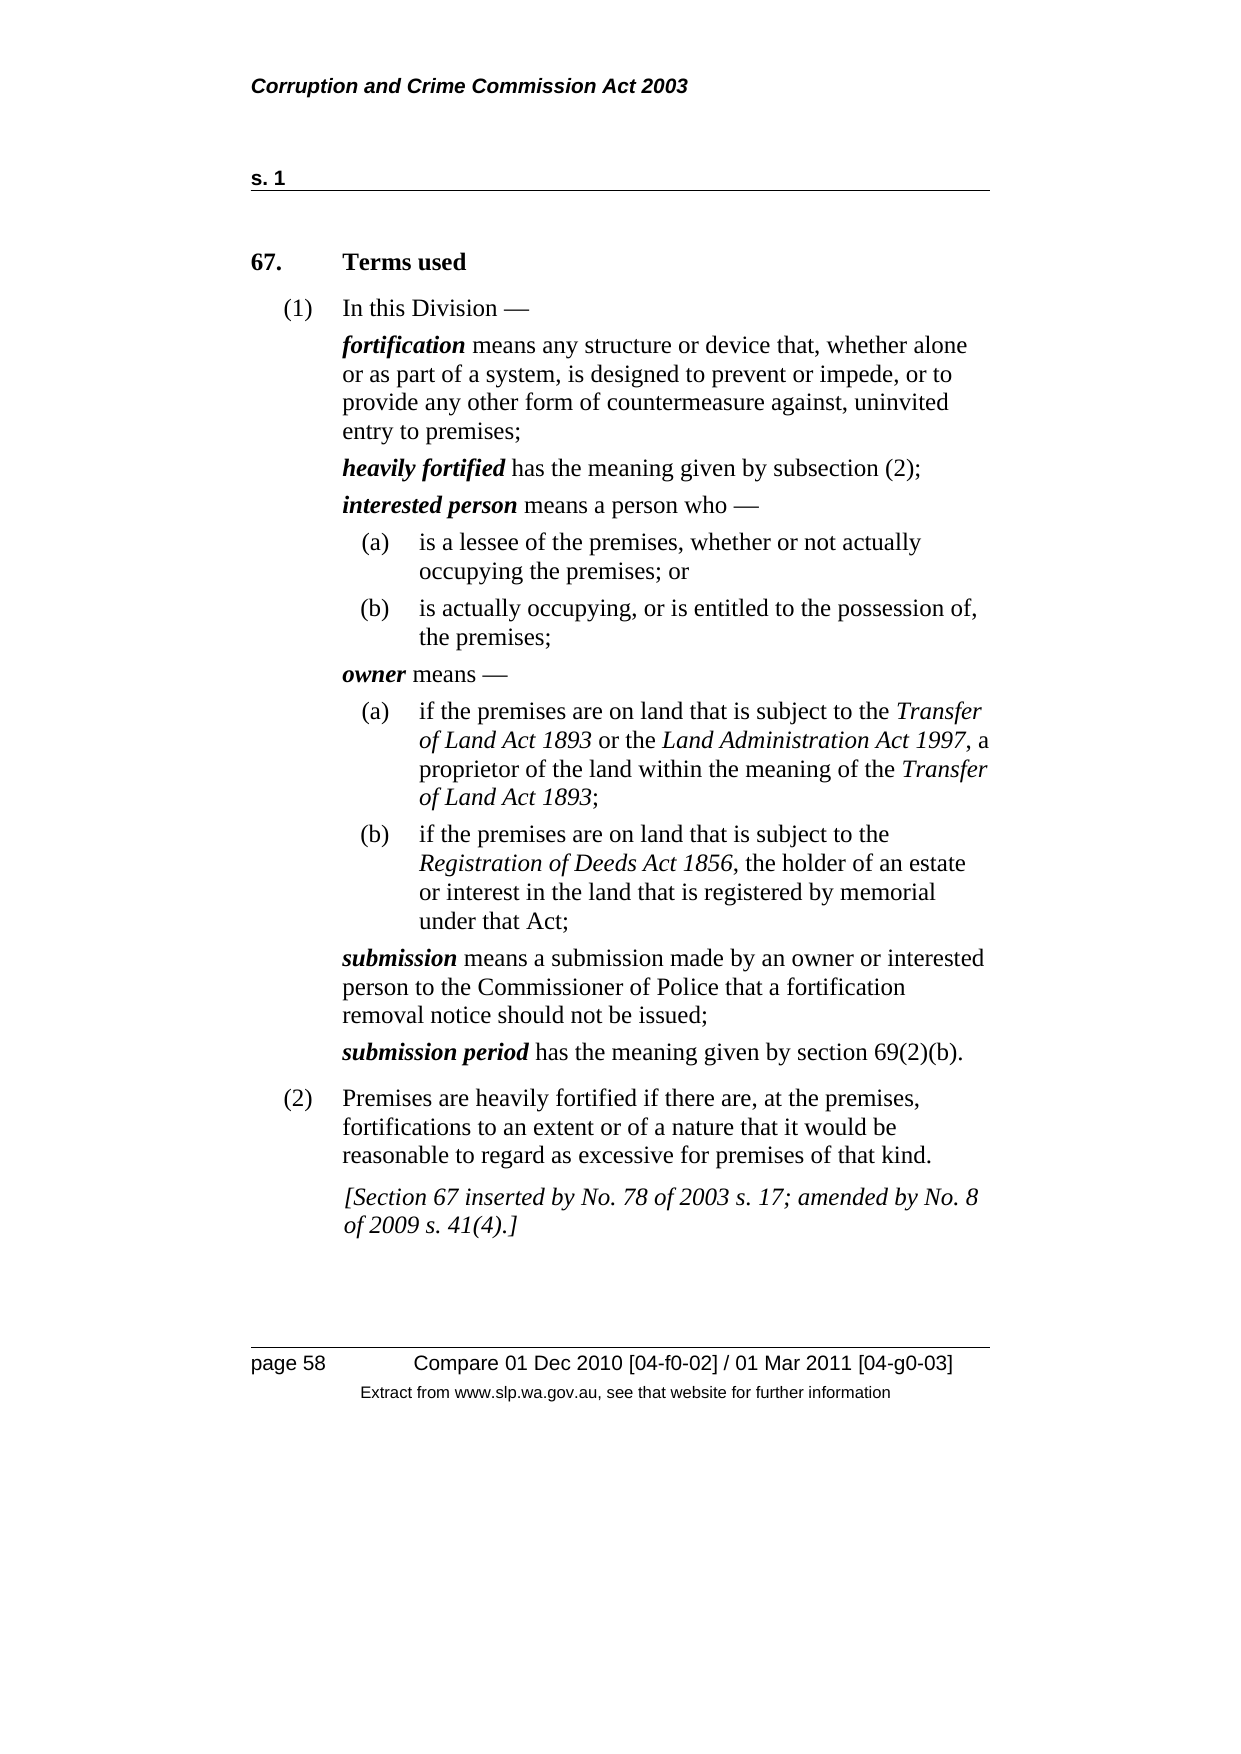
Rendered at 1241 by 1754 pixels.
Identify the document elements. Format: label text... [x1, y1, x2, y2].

text heavily fortified has the meaning given by subsection (2); [251, 453, 990, 482]
text (2) Premises are heavily fortified if there are, at the premises, fortifications to an extent or of a nature that it would be reasonable to regard as excessive for premises of that kind. [251, 1083, 990, 1169]
text fortification means any structure or device that, whether alone or as part of a system, is designed to prevent or impede, or to provide any other form of countermeasure against, uninvited entry to premises; [251, 330, 990, 445]
text (b) if the premises are on land that is subject to the Registration of Deeds Act 1856, the holder of an estate or interest in the land that is registered by memorial under that Act; [251, 819, 990, 934]
text [Section 67 inserted by No. 78 of 2003 s. 17; amended by No. 8 of 2009 s. 41(4).] [251, 1182, 990, 1239]
text (a) if the premises are on land that is subject to the Transfer of Land Act 1893 or the Land Administration Act 1997, a proprietor of the land within the meaning of the Transfer of Land Act 1893; [251, 696, 990, 811]
text (1) In this Division — [251, 293, 990, 322]
text submission period has the meaning given by section 69(2)(b). [251, 1037, 990, 1066]
text submission means a submission made by an owner or interested person to the Commissioner of Police that a fortification removal notice should not be issued; [251, 943, 990, 1029]
subtitle 67. Terms used [251, 247, 990, 276]
text (a) is a lessee of the premises, whether or not actually occupying the premises; or [251, 527, 990, 585]
text owner means — [251, 659, 990, 688]
text (b) is actually occupying, or is entitled to the possession of, the premises; [251, 593, 990, 651]
text interested person means a person who — [251, 490, 990, 519]
